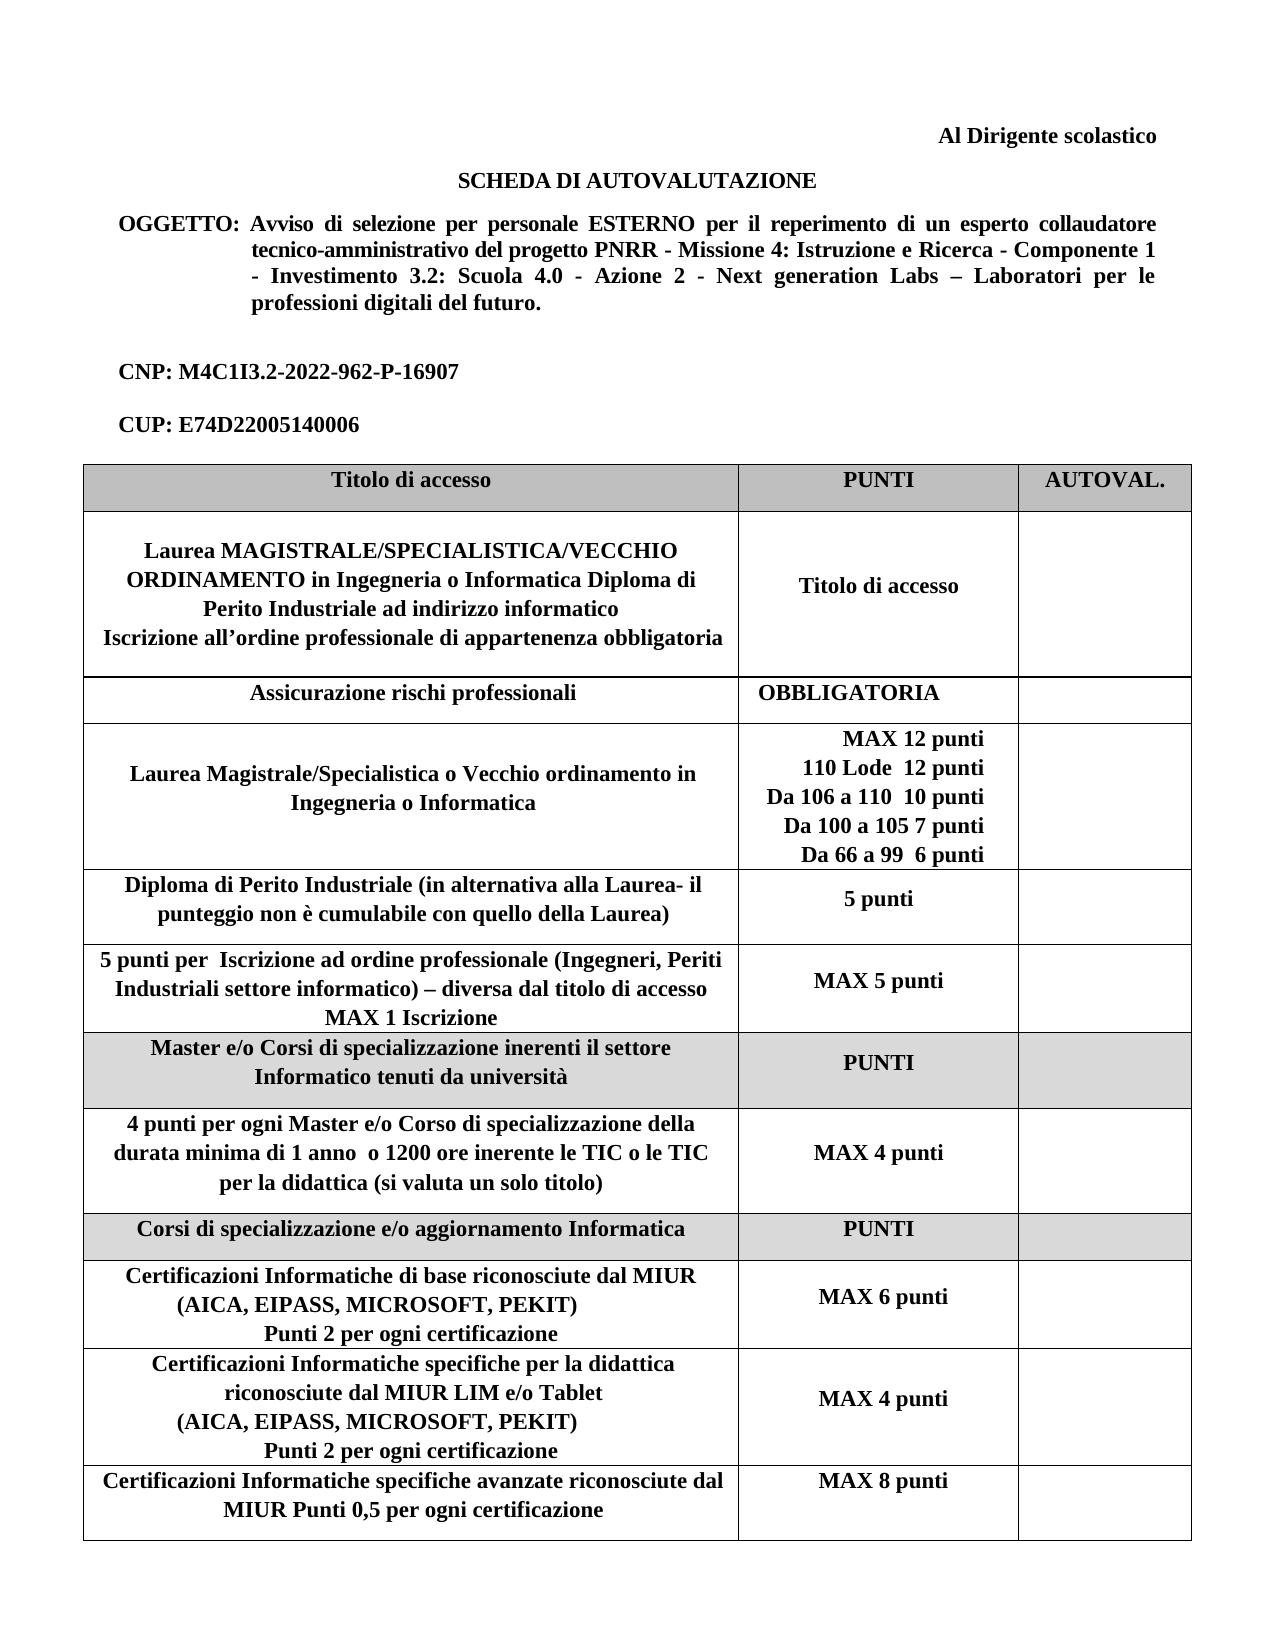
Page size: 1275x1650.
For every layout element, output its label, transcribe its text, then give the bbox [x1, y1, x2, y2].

table_cell 4 punti per ogni Master e/o Corso di specializzazione della durata minima di 1 anno o 1200 ore inerente le TIC o le TIC per la didattica (si valuta un solo titolo) [84, 1109, 738, 1213]
table_cell Diploma di Perito Industriale (in alternativa alla Laurea- il punteggio non è cumulabile con quello della Laurea) [84, 870, 738, 944]
table_cell Laurea MAGISTRALE/SPECIALISTICA/VECCHIO ORDINAMENTO in Ingegneria o Informatica Diploma di Perito Industriale ad indirizzo informatico Iscrizione all’ordine professionale di appartenenza obbligatoria [84, 512, 738, 676]
table_cell [1019, 512, 1191, 676]
table_cell 5 punti per Iscrizione ad ordine professionale (Ingegneri, Periti Industriali settore informatico) – diversa dal titolo di accesso MAX 1 Iscrizione [84, 945, 738, 1032]
table_cell Certificazioni Informatiche specifiche per la didattica riconosciute dal MIUR LIM e/o Tablet (AICA, EIPASS, MICROSOFT, PEKIT) Punti 2 per ogni certificazione [84, 1349, 738, 1465]
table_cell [84, 1466, 738, 1540]
table_cell [1019, 1349, 1191, 1465]
table_cell [1019, 1466, 1191, 1540]
table_cell OBBLIGATORIA [739, 678, 1018, 723]
table_cell [1019, 1261, 1191, 1348]
table_cell Master e/o Corsi di specializzazione inerenti il settore Informatico tenuti da università [84, 1033, 738, 1108]
table_cell [1019, 1109, 1191, 1213]
table_cell [1019, 1214, 1191, 1260]
table_cell MAX 12 punti 110 Lode 12 punti Da 106 a 110 10 punti Da 100 a 105 7 punti Da 66 a 99 6 punti [739, 724, 1018, 869]
table_cell MAX 6 punti [739, 1261, 1018, 1348]
text CUP: E74D22005140006 [118, 411, 1157, 437]
table_cell PUNTI [739, 1214, 1018, 1260]
table_cell MAX 4 punti [739, 1109, 1018, 1213]
table_cell [1019, 1033, 1191, 1108]
table_cell PUNTI [739, 1033, 1018, 1108]
table_header PUNTI [739, 465, 1018, 511]
table_cell [1019, 724, 1191, 869]
table_cell Titolo di accesso [739, 512, 1018, 676]
table_cell MAX 8 punti [739, 1466, 1018, 1540]
table_header AUTOVAL. [1019, 465, 1191, 511]
table_cell 5 punti [739, 870, 1018, 944]
text CNP: M4C1I3.2-2022-962-P-16907 [118, 358, 1157, 385]
table_cell MAX 4 punti [739, 1349, 1018, 1465]
table_cell MAX 5 punti [739, 945, 1018, 1032]
table_cell Certificazioni Informatiche di base riconosciute dal MIUR (AICA, EIPASS, MICROSOFT, PEKIT) Punti 2 per ogni certificazione [84, 1261, 738, 1348]
table_cell [1019, 678, 1191, 723]
text OGGETTO: Avviso di selezione per personale ESTERNO per il reperimento di un esperto collaudatore tecnico-amministrativo del progetto PNRR - Missione 4: Istruzione e Ricerca - Componente 1 - Investimento 3.2: Scuola 4.0 - Azione 2 - Next generation Labs – Laboratori per le professioni digitali del futuro. [118, 210, 1157, 315]
table_cell [1019, 945, 1191, 1032]
table_header Titolo di accesso [84, 465, 738, 511]
text SCHEDA DI AUTOVALUTAZIONE [118, 167, 1157, 193]
table_cell [1019, 870, 1191, 944]
table_cell Corsi di specializzazione e/o aggiornamento Informatica [84, 1214, 738, 1260]
text Al Dirigente scolastico [118, 122, 1157, 148]
table_cell Laurea Magistrale/Specialistica o Vecchio ordinamento in Ingegneria o Informatica [84, 724, 738, 869]
table_cell Assicurazione rischi professionali [84, 678, 738, 723]
